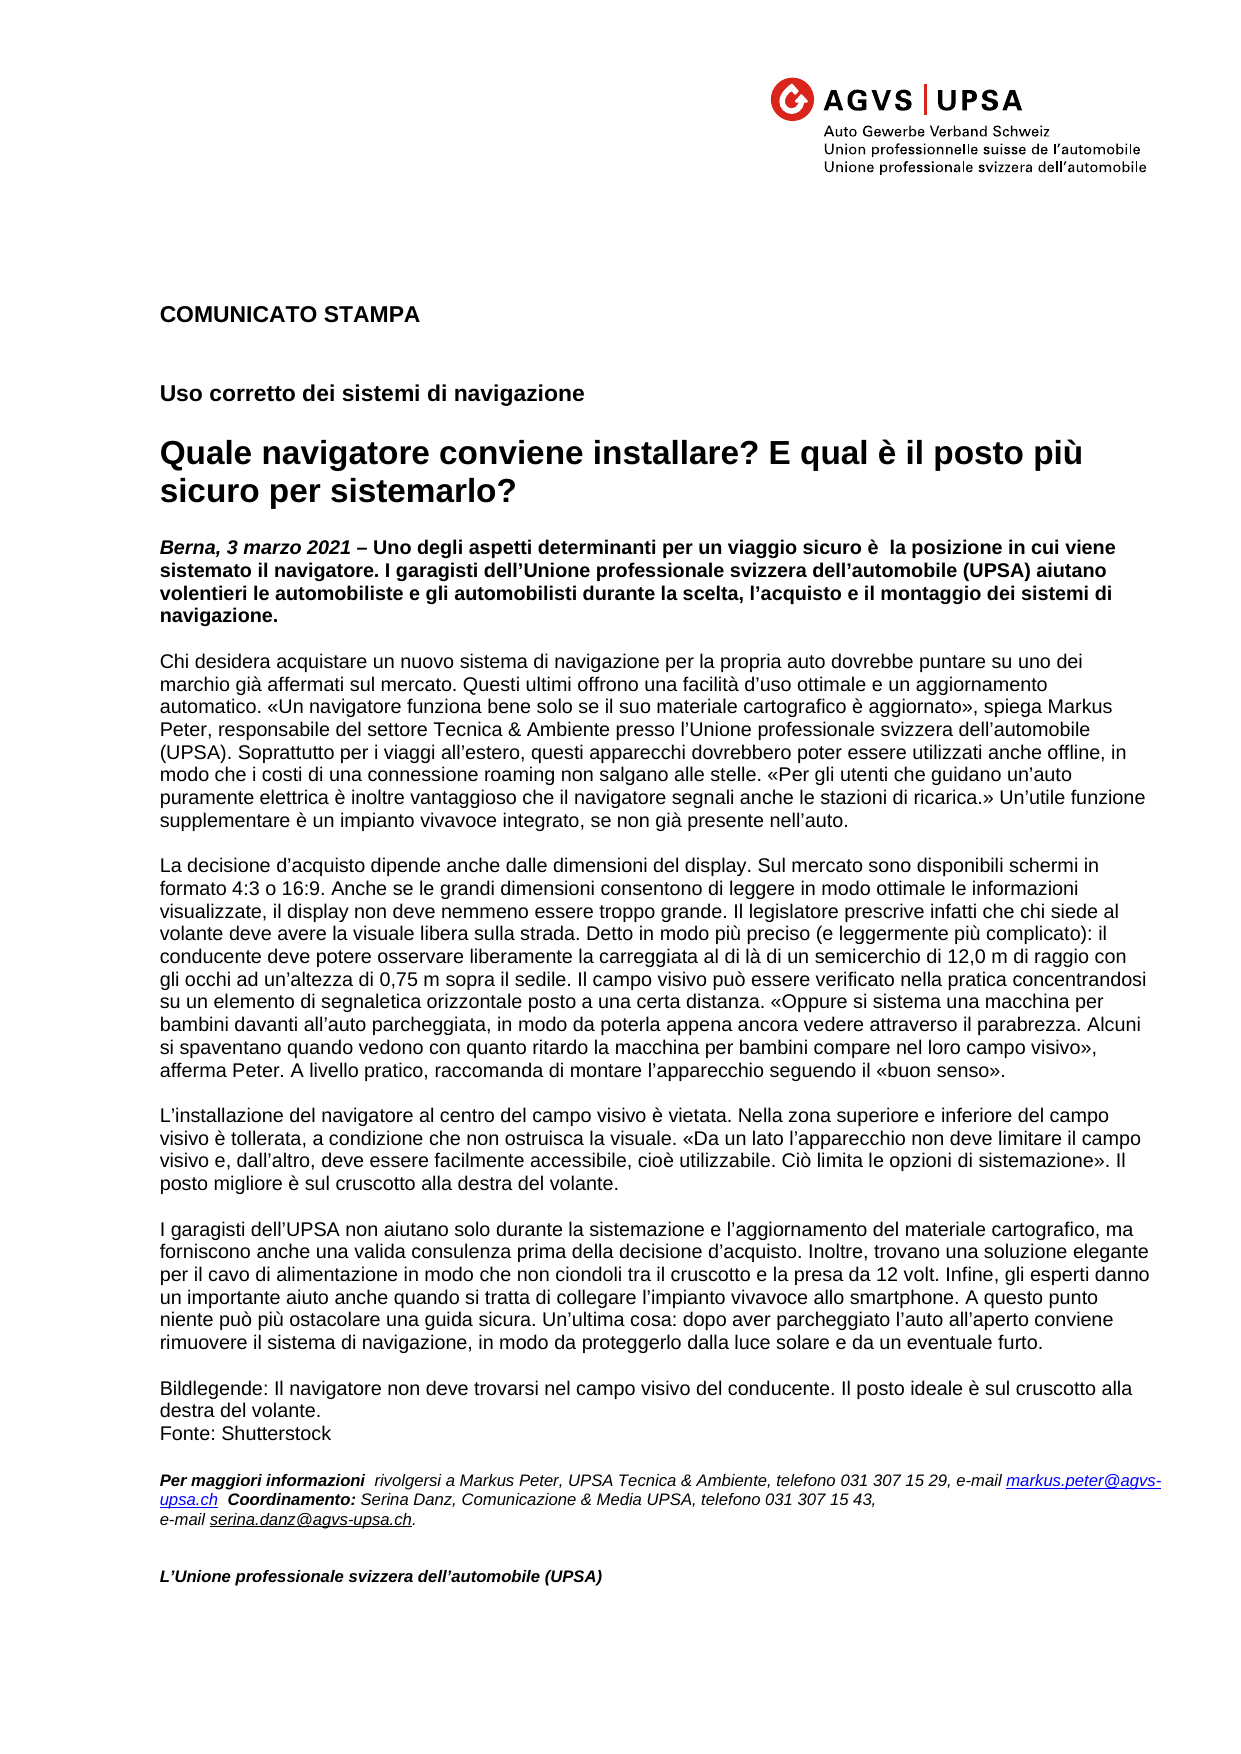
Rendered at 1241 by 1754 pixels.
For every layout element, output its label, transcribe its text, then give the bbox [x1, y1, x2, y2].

text Uso corretto dei sistemi di navigazione [159, 380, 1152, 407]
text Berna, 3 marzo 2021 – Uno degli aspetti determinanti per un viaggio sicuro è la posizione in cui viene sistemato il navigatore. I garagisti dell’Unione professionale svizzera dell’automobile (UPSA) aiutano volentieri le automobiliste e gli automobilisti durante la scelta, l’acquisto e il montaggio dei sistemi di navigazione. [159, 536, 1152, 627]
text L’installazione del navigatore al centro del campo visivo è vietata. Nella zona superiore e inferiore del campo visivo è tollerata, a condizione che non ostruisca la visuale. «Da un lato l’apparecchio non deve limitare il campo visivo e, dall’altro, deve essere facilmente accessibile, cioè utilizzabile. Ciò limita le opzioni di sistemazione». Il posto migliore è sul cruscotto alla destra del volante. [159, 1104, 1152, 1195]
text L’Unione professionale svizzera dell’automobile (UPSA) [159, 1567, 1152, 1586]
text COMUNICATO STAMPA [159, 301, 1152, 328]
text Quale navigatore conviene installare? E qual è il posto più sicuro per sistemarlo? [159, 433, 1152, 510]
text La decisione d’acquisto dipende anche dalle dimensioni del display. Sul mercato sono disponibili schermi in formato 4:3 o 16:9. Anche se le grandi dimensioni consentono di leggere in modo ottimale le informazioni visualizzate, il display non deve nemmeno essere troppo grande. Il legislatore prescrive infatti che chi siede al volante deve avere la visuale libera sulla strada. Detto in modo più preciso (e leggermente più complicato): il conducente deve potere osservare liberamente la carreggiata al di là di un semi­cerchio di 12,0 m di raggio con gli occhi ad un’altezza di 0,75 m sopra il sedile. Il campo visivo può essere verificato nella pratica concentrandosi su un elemento di segnaletica orizzontale posto a una certa distanza. «Oppure si sistema una macchina per bambini davanti all’auto parcheggiata, in modo da poterla appena ancora vedere attraverso il parabrezza. Alcuni si spaventano quando vedono con quanto ritardo la macchina per bambini compare nel loro campo visivo», afferma Peter. A livello pratico, raccomanda di montare l’apparecchio seguendo il «buon senso». [159, 854, 1152, 1081]
text Per maggiori informazioni rivolgersi a Markus Peter, UPSA Tecnica & Ambiente, telefono 031 307 15 29, e-mail markus.peter@agvs-upsa.ch Coordinamento: Serina Danz, Comunicazione & Media UPSA, telefono 031 307 15 43, e-mail serina.danz@agvs-upsa.ch. [159, 1471, 1163, 1528]
text Bildlegende: Il navigatore non deve trovarsi nel campo visivo del conducente. Il posto ideale è sul cruscotto alla destra del volante. [159, 1354, 1152, 1422]
text Chi desidera acquistare un nuovo sistema di navigazione per la propria auto dovrebbe puntare su uno dei marchio già affermati sul mercato. Questi ultimi offrono una facilità d’uso ottimale e un aggiornamento automatico. «Un navigatore funziona bene solo se il suo materiale cartografico è aggiornato», spiega Markus Peter, responsabile del settore Tecnica & Ambiente presso l’Unione professionale svizzera dell’automobile (UPSA). Soprattutto per i viaggi all’estero, questi apparecchi dovrebbero poter essere utilizzati anche offline, in modo che i costi di una connessione roaming non salgano alle stelle. «Per gli utenti che guidano un’auto puramente elettrica è inoltre vantaggioso che il navigatore segnali anche le stazioni di ricarica.» Un’utile funzione supplementare è un impianto vivavoce integrato, se non già presente nell’auto. [159, 650, 1152, 831]
text I garagisti dell’UPSA non aiutano solo durante la sistemazione e l’aggiornamento del materiale cartografico, ma forniscono anche una valida consulenza prima della decisione d’acquisto. Inoltre, trovano una soluzione elegante per il cavo di alimentazione in modo che non ciondoli tra il cruscotto e la presa da 12 volt. Infine, gli esperti danno un importante aiuto anche quando si tratta di collegare l’impianto vivavoce allo smartphone. A questo punto niente può più ostacolare una guida sicura. Un’ultima cosa: dopo aver parcheggiato l’auto all’aperto conviene rimuovere il sistema di navigazione, in modo da proteggerlo dalla luce solare e da un eventuale furto. [159, 1217, 1152, 1354]
text Fonte: Shutterstock [159, 1422, 1152, 1444]
